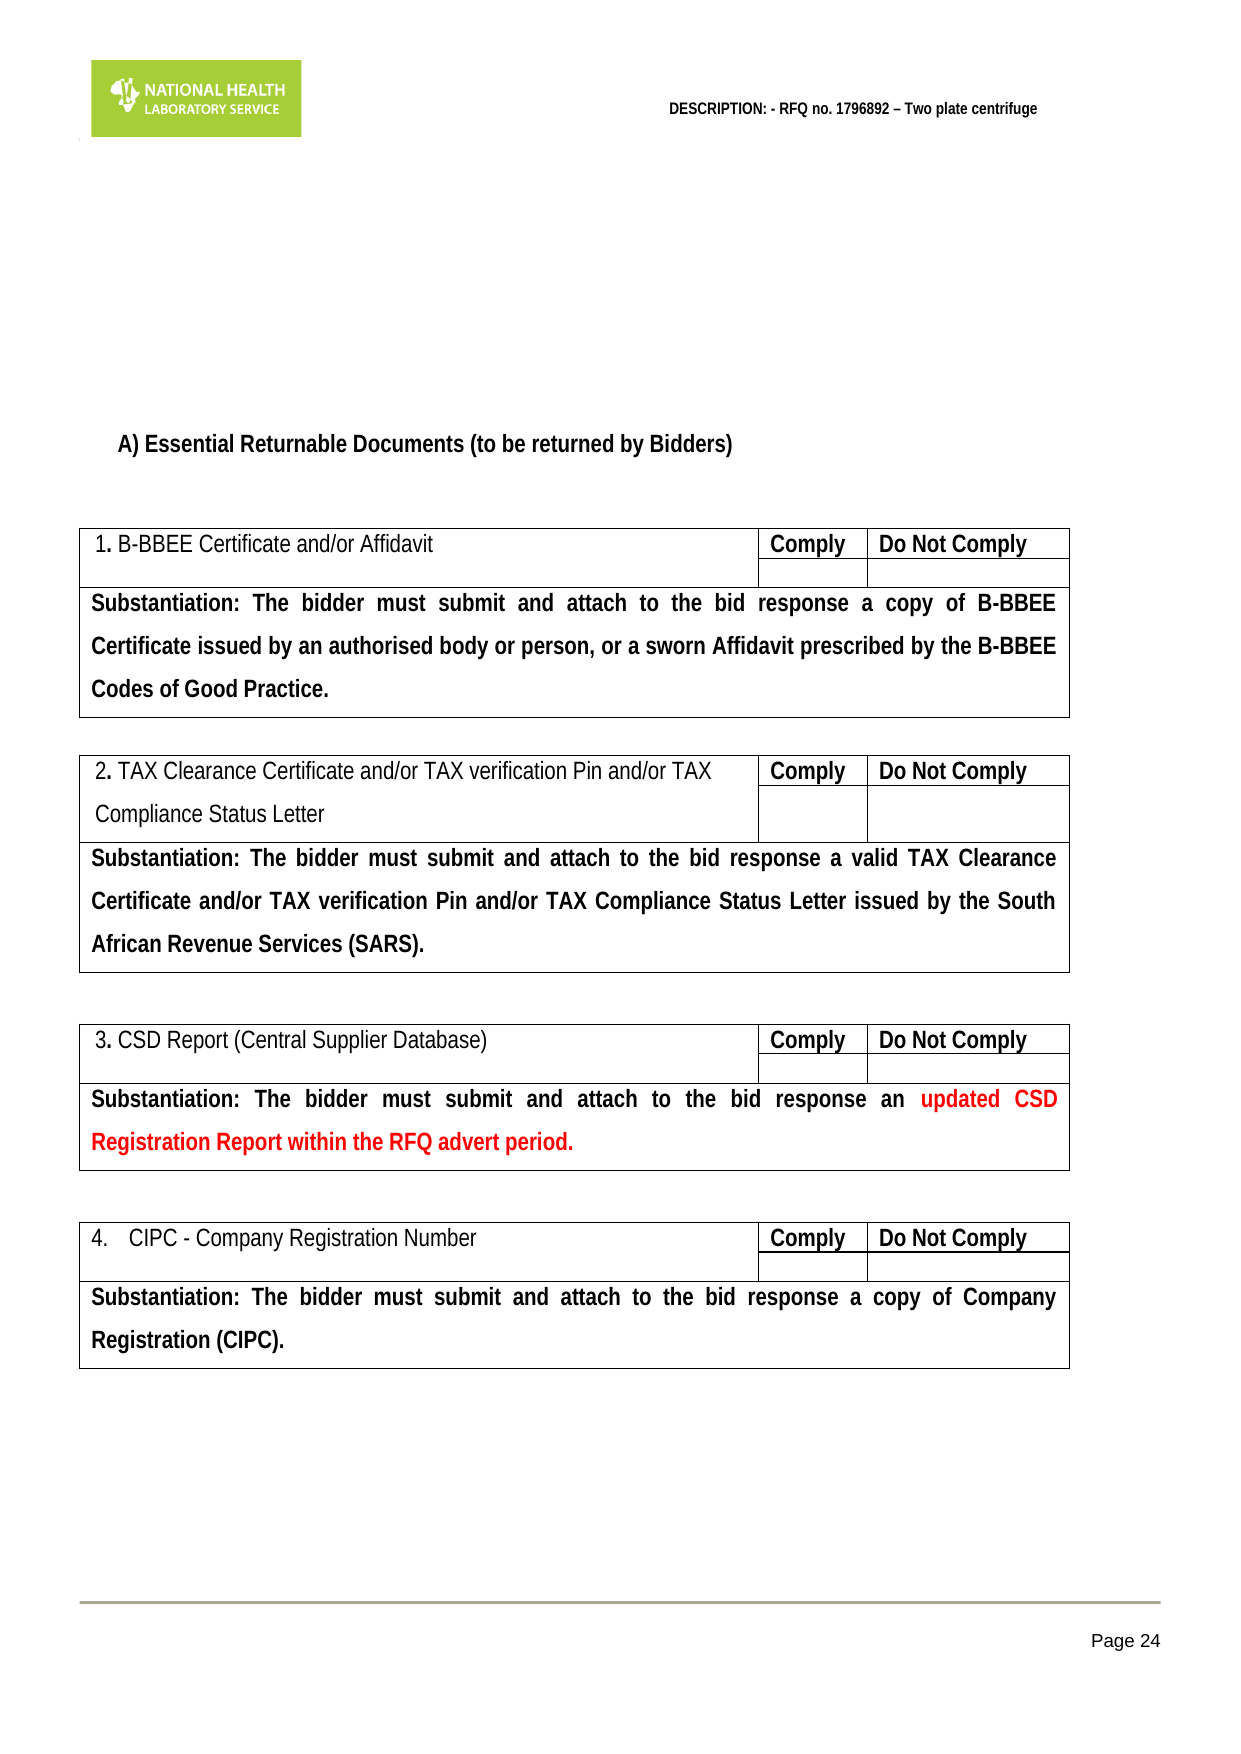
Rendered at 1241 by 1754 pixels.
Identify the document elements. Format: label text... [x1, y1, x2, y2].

table_cell [868, 1054, 1069, 1083]
table_cell Substantiation: The bidder must submit and attach to the bid response a copy of Company Registration (CIPC). [80, 1282, 1069, 1368]
table_header Do Not Comply [868, 529, 1069, 557]
table_cell [868, 1253, 1069, 1281]
table_cell Substantiation: The bidder must submit and attach to the bid response a copy of B-BBEE Certificate issued by an authorised body or person, or a sworn Affidavit prescribed by the B-BBEE Codes of Good Practice. [80, 588, 1069, 717]
picture [91, 60, 302, 137]
table_cell Substantiation: The bidder must submit and attach to the bid response an updated CSD Registration Report within the RFQ advert period. [80, 1084, 1069, 1170]
table_cell [759, 786, 867, 842]
table_header Do Not Comply [868, 1025, 1069, 1053]
table_cell [868, 786, 1069, 842]
table_header 2. TAX Clearance Certificate and/or TAX verification Pin and/or TAX Compliance Status Letter [80, 756, 758, 842]
table_header Comply [759, 1025, 867, 1053]
table_header 1. B-BBEE Certificate and/or Affidavit [80, 529, 758, 587]
table_header Comply [759, 756, 867, 784]
table_header Comply [759, 1223, 867, 1251]
table_cell Substantiation: The bidder must submit and attach to the bid response a valid TAX Clearance Certificate and/or TAX verification Pin and/or TAX Compliance Status Letter issued by the South African Revenue Services (SARS). [80, 843, 1069, 972]
table_header CIPC - Company Registration Number [80, 1223, 758, 1281]
table_header 3. CSD Report (Central Supplier Database) [80, 1025, 758, 1083]
table_cell [868, 559, 1069, 587]
table_cell [759, 559, 867, 587]
table_cell [759, 1253, 867, 1281]
table_cell [759, 1054, 867, 1083]
table_header Do Not Comply [868, 756, 1069, 784]
table_header Comply [759, 529, 867, 557]
text A) Essential Returnable Documents (to be returned by Bidders) [117, 429, 1161, 458]
table_header Do Not Comply [868, 1223, 1069, 1251]
